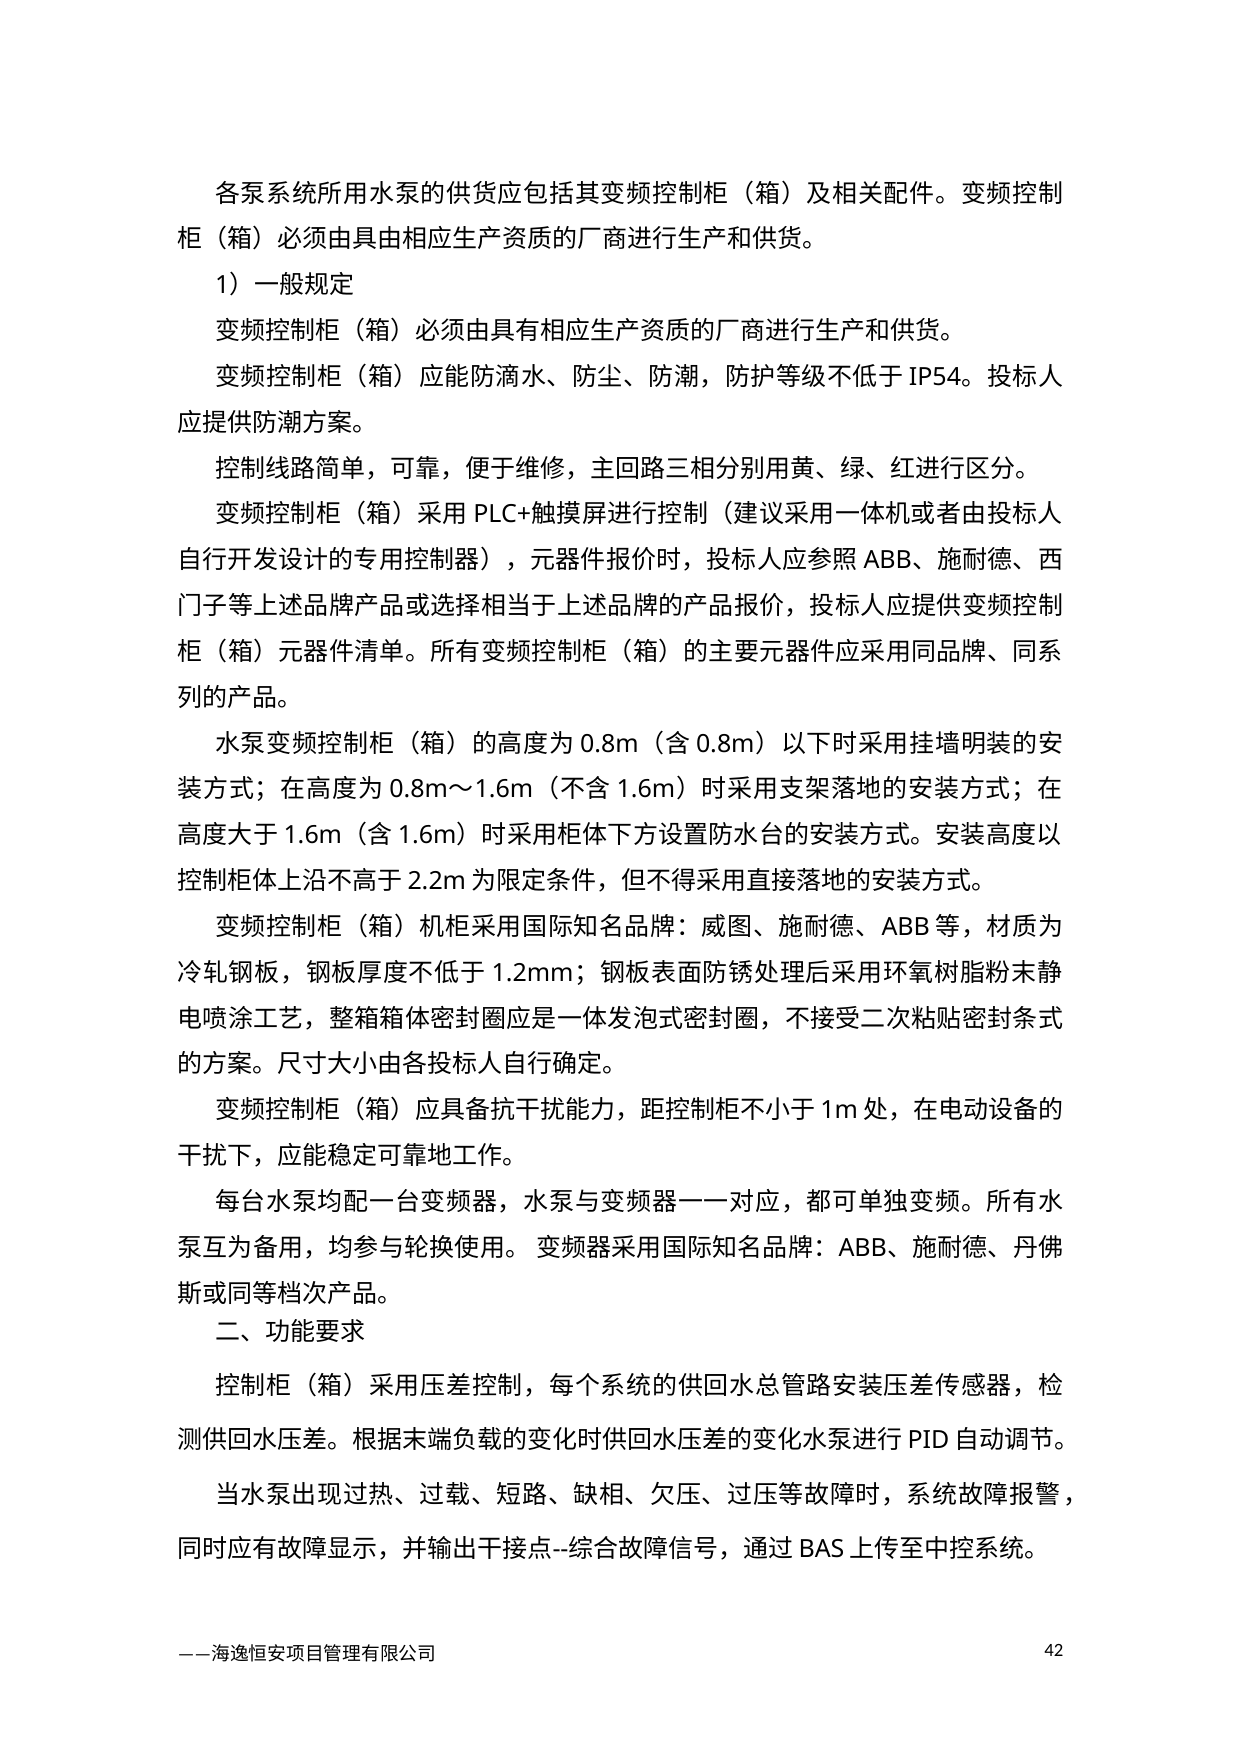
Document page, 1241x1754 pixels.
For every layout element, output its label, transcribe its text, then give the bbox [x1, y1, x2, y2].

text 变频控制柜（箱）机柜采用国际知名品牌：威图、施耐德、ABB等，材质为冷轧钢板，钢板厚度不低于1.2mm；钢板表面防锈处理后采用环氧树脂粉末静电喷涂工艺，整箱箱体密封圈应是一体发泡式密封圈，不接受二次粘贴密封条式的方案。尺寸大小由各投标人自行确定。 [177, 899, 1063, 1082]
text 每台水泵均配一台变频器，水泵与变频器一一对应，都可单独变频。所有水泵互为备用，均参与轮换使用。 变频器采用国际知名品牌：ABB、施耐德、丹佛斯或同等档次产品。 [177, 1174, 1063, 1311]
text 控制线路简单，可靠，便于维修，主回路三相分别用黄、绿、红进行区分。 [177, 440, 1063, 486]
text 当水泵出现过热、过载、短路、缺相、欠压、过压等故障时，系统故障报警，同时应有故障显示，并输出干接点--综合故障信号，通过BAS上传至中控系统。 [177, 1474, 1063, 1565]
text 变频控制柜（箱）应具备抗干扰能力，距控制柜不小于1m处，在电动设备的干扰下，应能稳定可靠地工作。 [177, 1082, 1063, 1174]
text 1）一般规定 [177, 257, 1063, 303]
text 控制柜（箱）采用压差控制，每个系统的供回水总管路安装压差传感器，检测供回水压差。根据末端负载的变化时供回水压差的变化水泵进行PID自动调节。 [177, 1366, 1063, 1456]
text 水泵变频控制柜（箱）的高度为0.8m（含0.8m）以下时采用挂墙明装的安装方式；在高度为0.8m～1.6m（不含1.6m）时采用支架落地的安装方式；在高度大于1.6m（含1.6m）时采用柜体下方设置防水台的安装方式。安装高度以控制柜体上沿不高于2.2m为限定条件，但不得采用直接落地的安装方式。 [177, 715, 1063, 899]
text 变频控制柜（箱）应能防滴水、防尘、防潮，防护等级不低于IP54。投标人应提供防潮方案。 [177, 349, 1063, 440]
text 二、功能要求 [177, 1311, 1063, 1347]
text 各泵系统所用水泵的供货应包括其变频控制柜（箱）及相关配件。变频控制柜（箱）必须由具由相应生产资质的厂商进行生产和供货。 [177, 165, 1063, 257]
text 变频控制柜（箱）采用PLC+触摸屏进行控制（建议采用一体机或者由投标人自行开发设计的专用控制器），元器件报价时，投标人应参照ABB、施耐德、西门子等上述品牌产品或选择相当于上述品牌的产品报价，投标人应提供变频控制柜（箱）元器件清单。所有变频控制柜（箱）的主要元器件应采用同品牌、同系列的产品。 [177, 486, 1063, 715]
text 变频控制柜（箱）必须由具有相应生产资质的厂商进行生产和供货。 [177, 303, 1063, 349]
